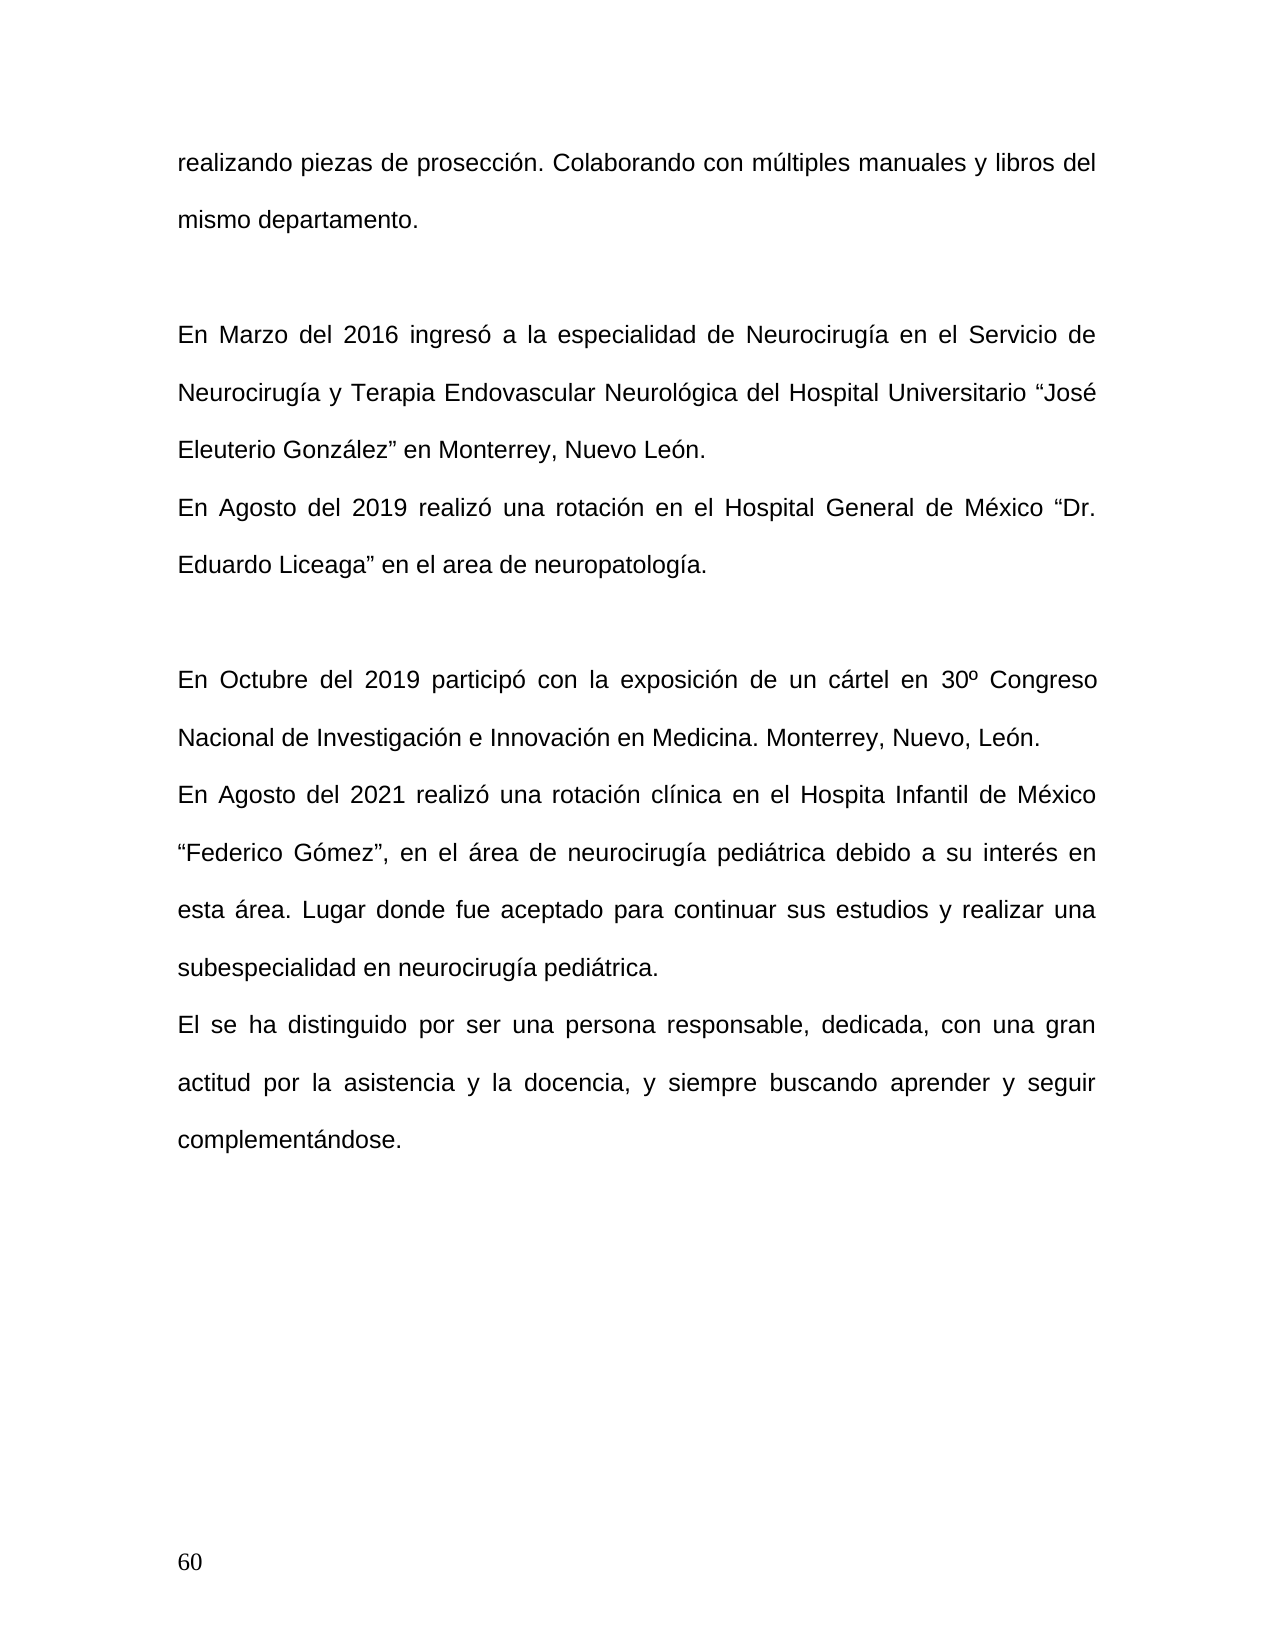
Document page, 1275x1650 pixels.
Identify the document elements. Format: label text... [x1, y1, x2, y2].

text En Agosto del 2021 realizó una rotación clínica en el Hospita Infantil de México “Federico Gómez”, en el área de neurocirugía pediátrica debido a su interés en esta área. Lugar donde fue aceptado para continuar sus estudios y realizar una subespecialidad en neurocirugía pediátrica. [177, 780, 1098, 981]
text En Marzo del 2016 ingresó a la especialidad de Neurocirugía en el Servicio de Neurocirugía y Terapia Endovascular Neurológica del Hospital Universitario “José Eleuterio González” en Monterrey, Nuevo León. [177, 320, 1098, 464]
text En Agosto del 2019 realizó una rotación en el Hospital General de México “Dr. Eduardo Liceaga” en el area de neuropatología. [177, 493, 1098, 579]
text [177, 148, 1098, 234]
text En Octubre del 2019 participó con la exposición de un cártel en 30º Congreso Nacional de Investigación e Innovación en Medicina. Monterrey, Nuevo, León. [177, 665, 1098, 751]
text El se ha distinguido por ser una persona responsable, dedicada, con una gran actitud por la asistencia y la docencia, y siempre buscando aprender y seguir complementándose. [177, 1010, 1098, 1154]
